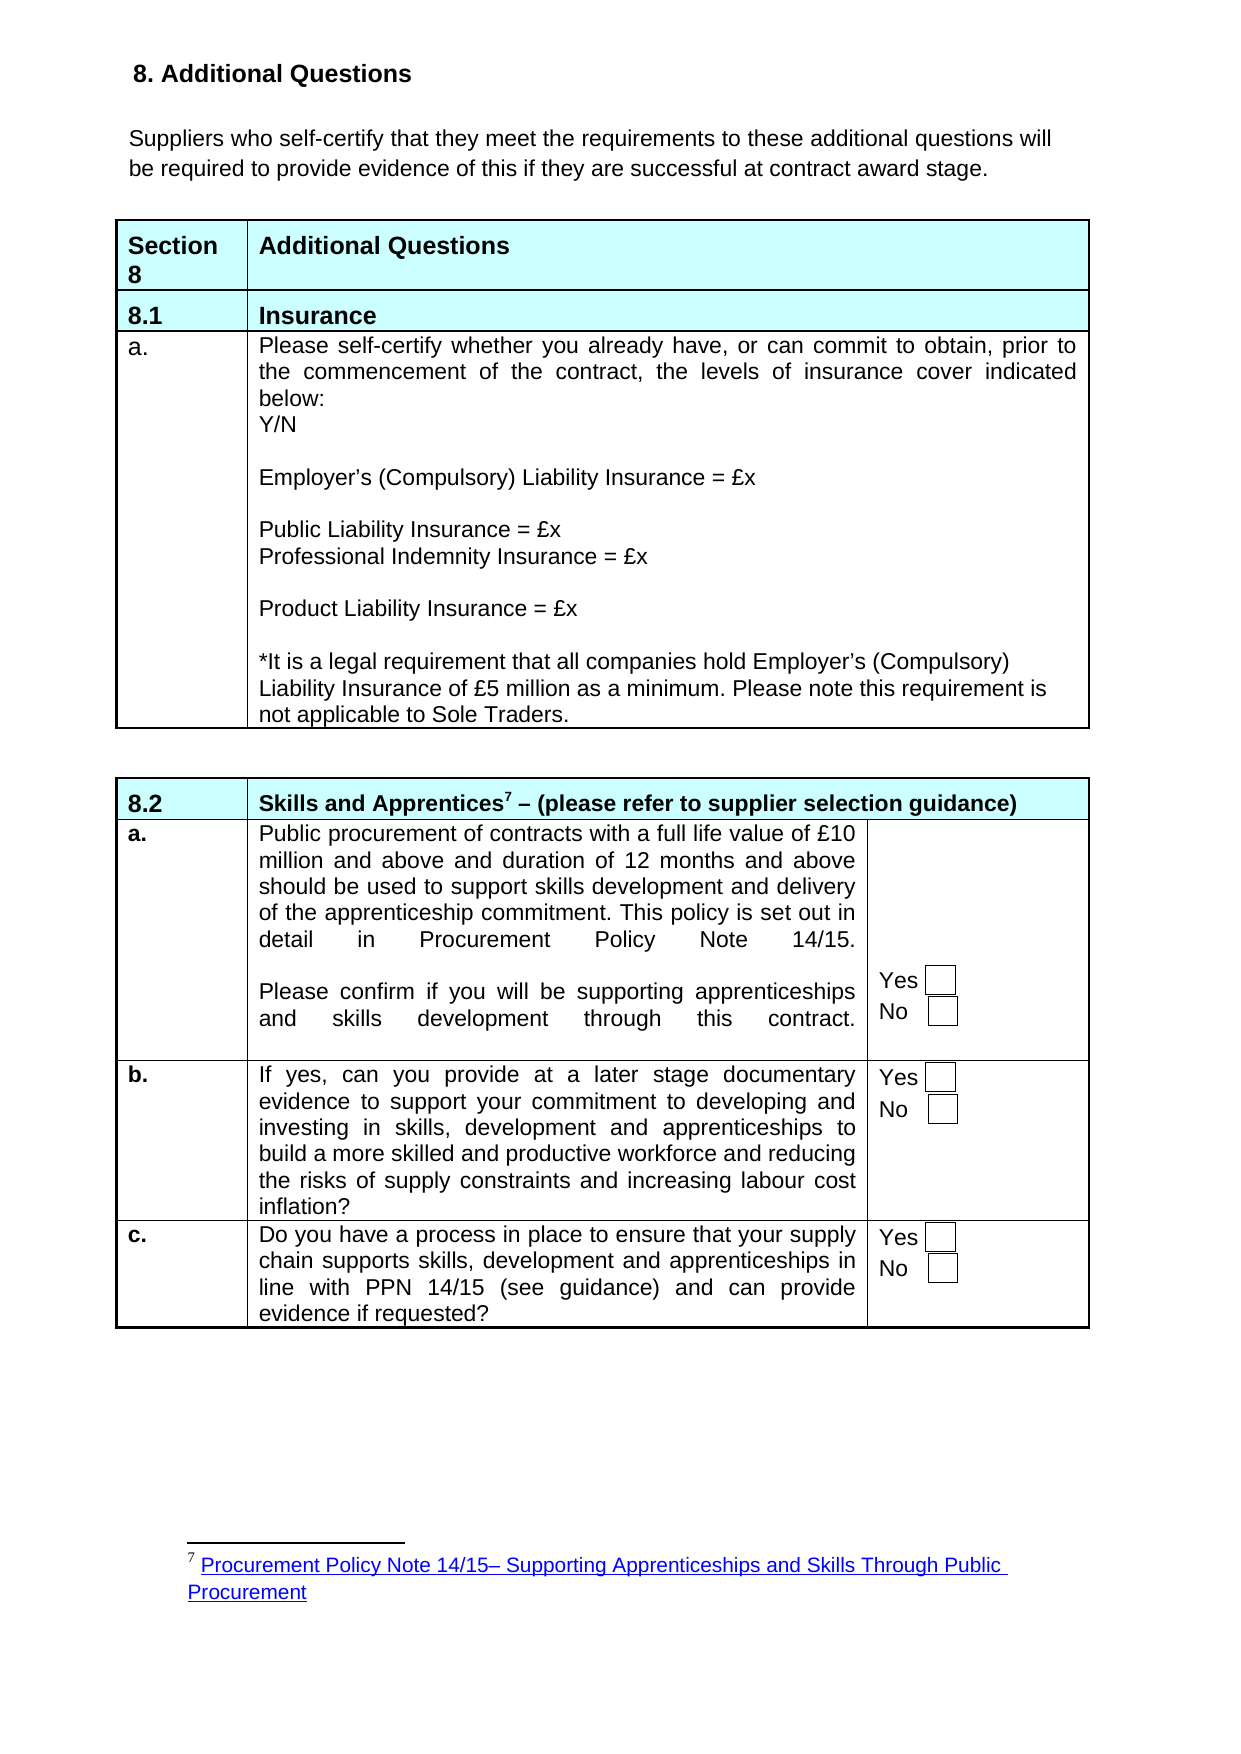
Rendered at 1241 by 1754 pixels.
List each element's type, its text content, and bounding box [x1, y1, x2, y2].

table_header 8.2 [118, 779, 247, 819]
table_cell Yes No [868, 1221, 1088, 1326]
table_cell Yes No [868, 820, 1088, 1060]
table_cell Do you have a process in place to ensure that your supply chain supports skills, development and apprenticeships in line with PPN 14/15 (see guidance) and can provide evidence if requested? [248, 1221, 867, 1326]
table_cell 8.1 [118, 291, 247, 330]
table_cell a. [118, 820, 247, 1060]
table_cell If yes, can you provide at a later stage documentary evidence to support your commitment to developing and investing in skills, development and apprenticeships to build a more skilled and productive workforce and reducing the risks of supply constraints and increasing labour cost inflation? [248, 1061, 867, 1219]
table_cell b. [118, 1061, 247, 1219]
table_cell c. [118, 1221, 247, 1326]
table_header Section 8 [118, 221, 247, 289]
table_cell Public procurement of contracts with a full life value of £10 million and above and duration of 12 months and above should be used to support skills development and delivery of the apprenticeship commitment. This policy is set out in detail in Procurement Policy Note 14/15. Please confirm if you will be supporting apprenticeships and skills development through this contract. [248, 820, 867, 1060]
table_header Additional Questions [248, 221, 1088, 289]
table_cell Please self-certify whether you already have, or can commit to obtain, prior to the commencement of the contract, the levels of insurance cover indicated below: Y/N Employer’s (Compulsory) Liability Insurance = £x Public Liability Insurance = £x Professional Indemnity Insurance = £x Product Liability Insurance = £x *It is a legal requirement that all companies hold Employer’s (Compulsory) Liability Insurance of £5 million as a minimum. Please note this requirement is not applicable to Sole Traders. [248, 332, 1088, 727]
table_cell a. [118, 332, 247, 727]
table_cell Insurance [248, 291, 1088, 330]
table_header Skills and Apprentices – (please refer to supplier selection guidance) [248, 779, 1088, 819]
text Suppliers who self-certify that they meet the requirements to these additional questions will be required to provide evidence of this if they are successful at contract award stage. [128, 125, 1053, 182]
table_cell Yes No [868, 1061, 1088, 1219]
text 8. Additional Questions [133, 59, 1053, 88]
